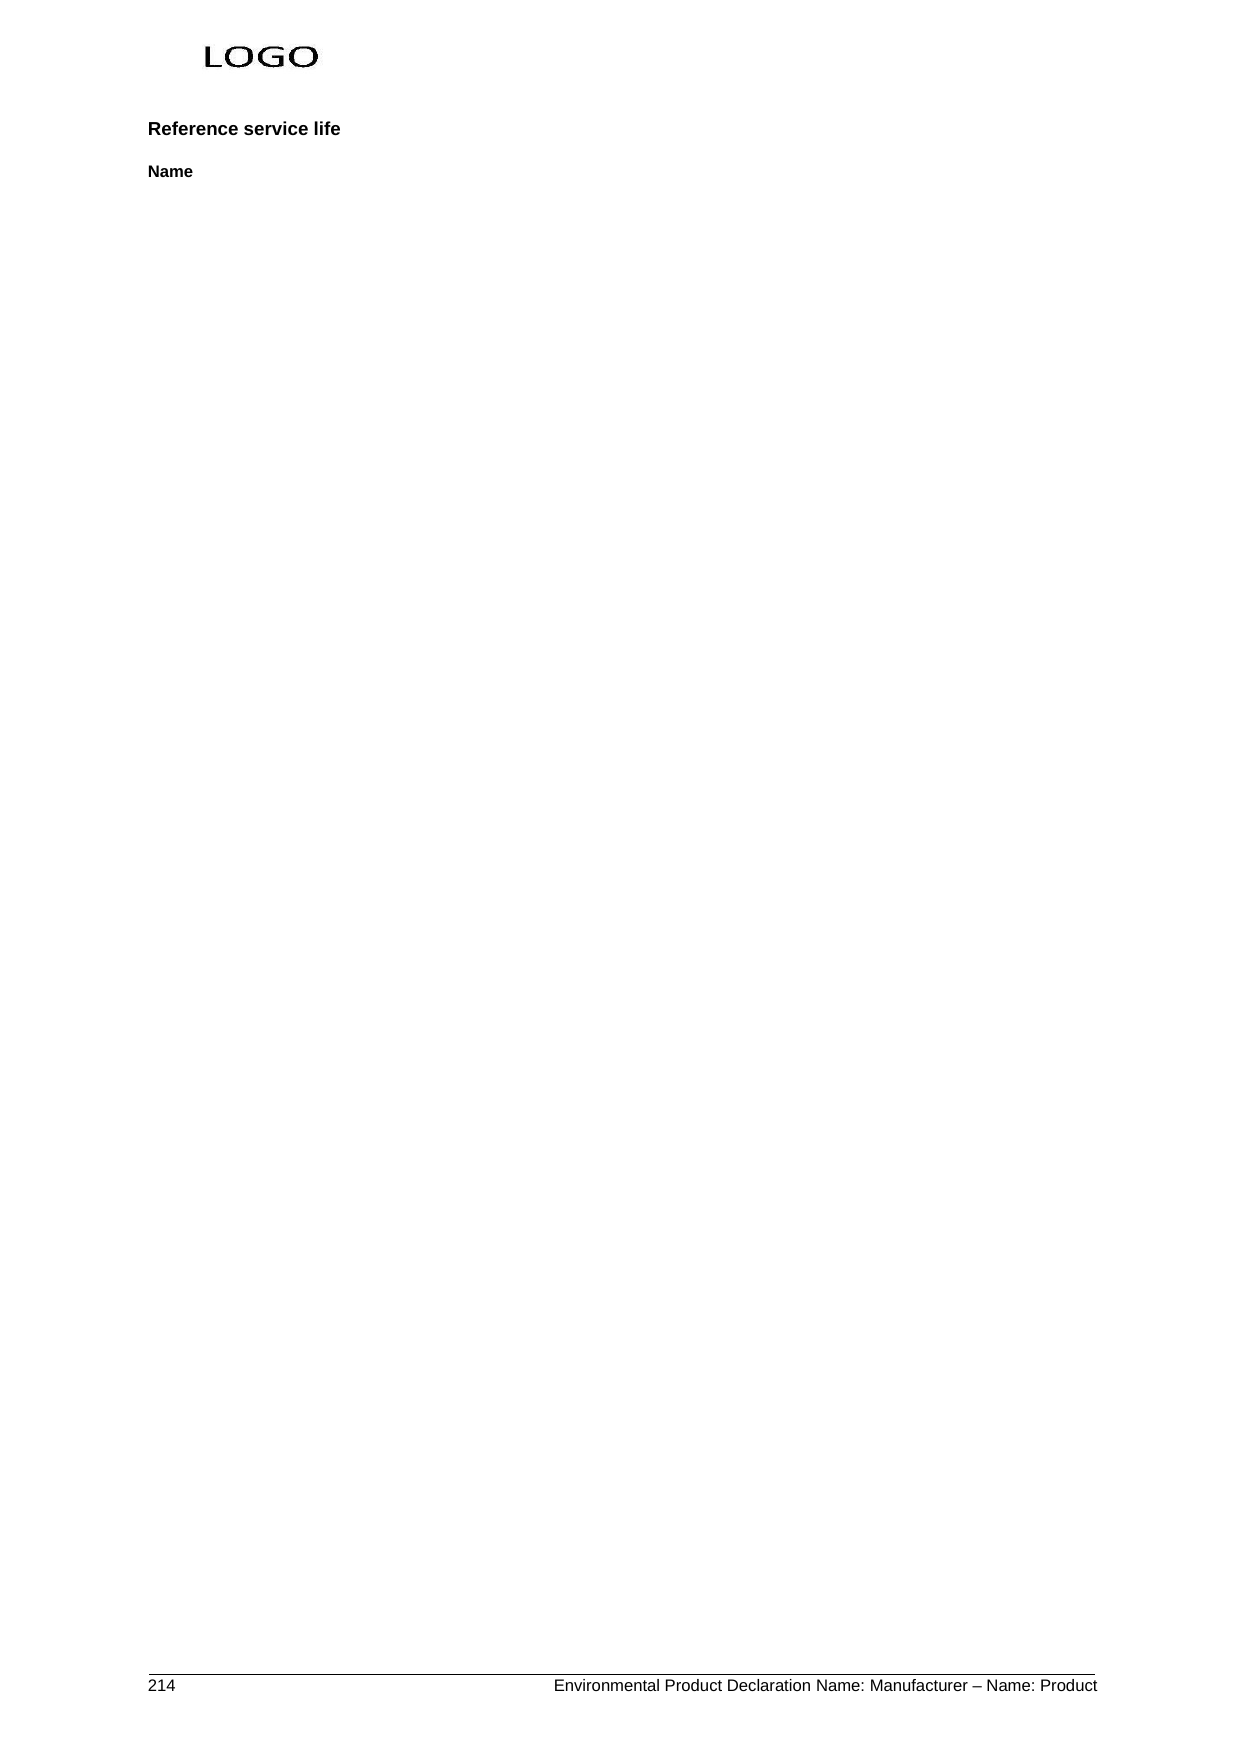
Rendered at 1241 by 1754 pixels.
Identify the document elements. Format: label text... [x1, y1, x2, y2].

text Reference service life [148, 118, 341, 140]
picture [148, 13, 623, 102]
